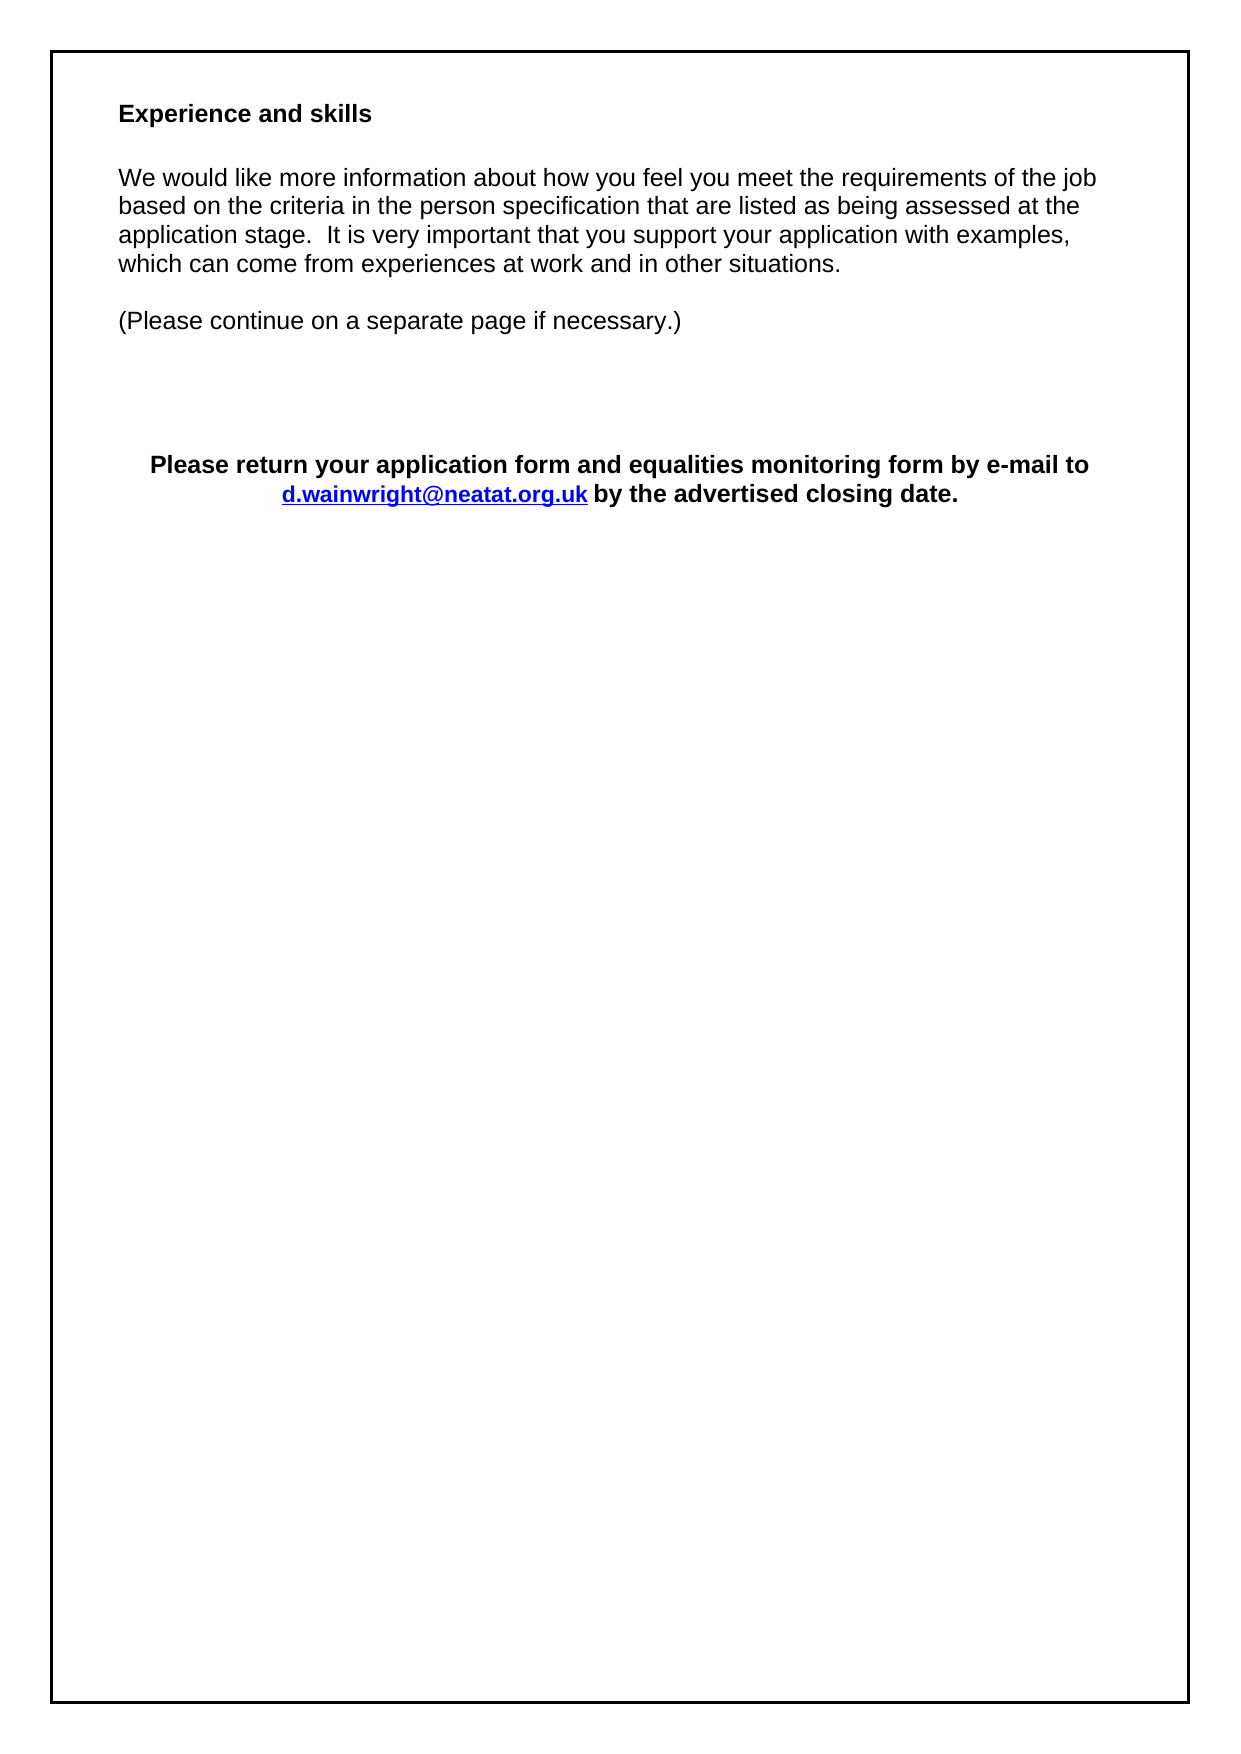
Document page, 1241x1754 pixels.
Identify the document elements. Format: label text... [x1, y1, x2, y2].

text We would like more information about how you feel you meet the requirements of the job based on the criteria in the person specification that are listed as being assessed at the application stage. It is very important that you support your application with examples, which can come from experiences at work and in other situations. [118, 163, 1122, 278]
text (Please continue on a separate page if necessary.) [118, 306, 1122, 335]
text Please return your application form and equalities monitoring form by e-mail to d.wainwright@neatat.org.uk by the advertised closing date. [118, 450, 1122, 508]
subtitle Experience and skills [118, 99, 1122, 128]
